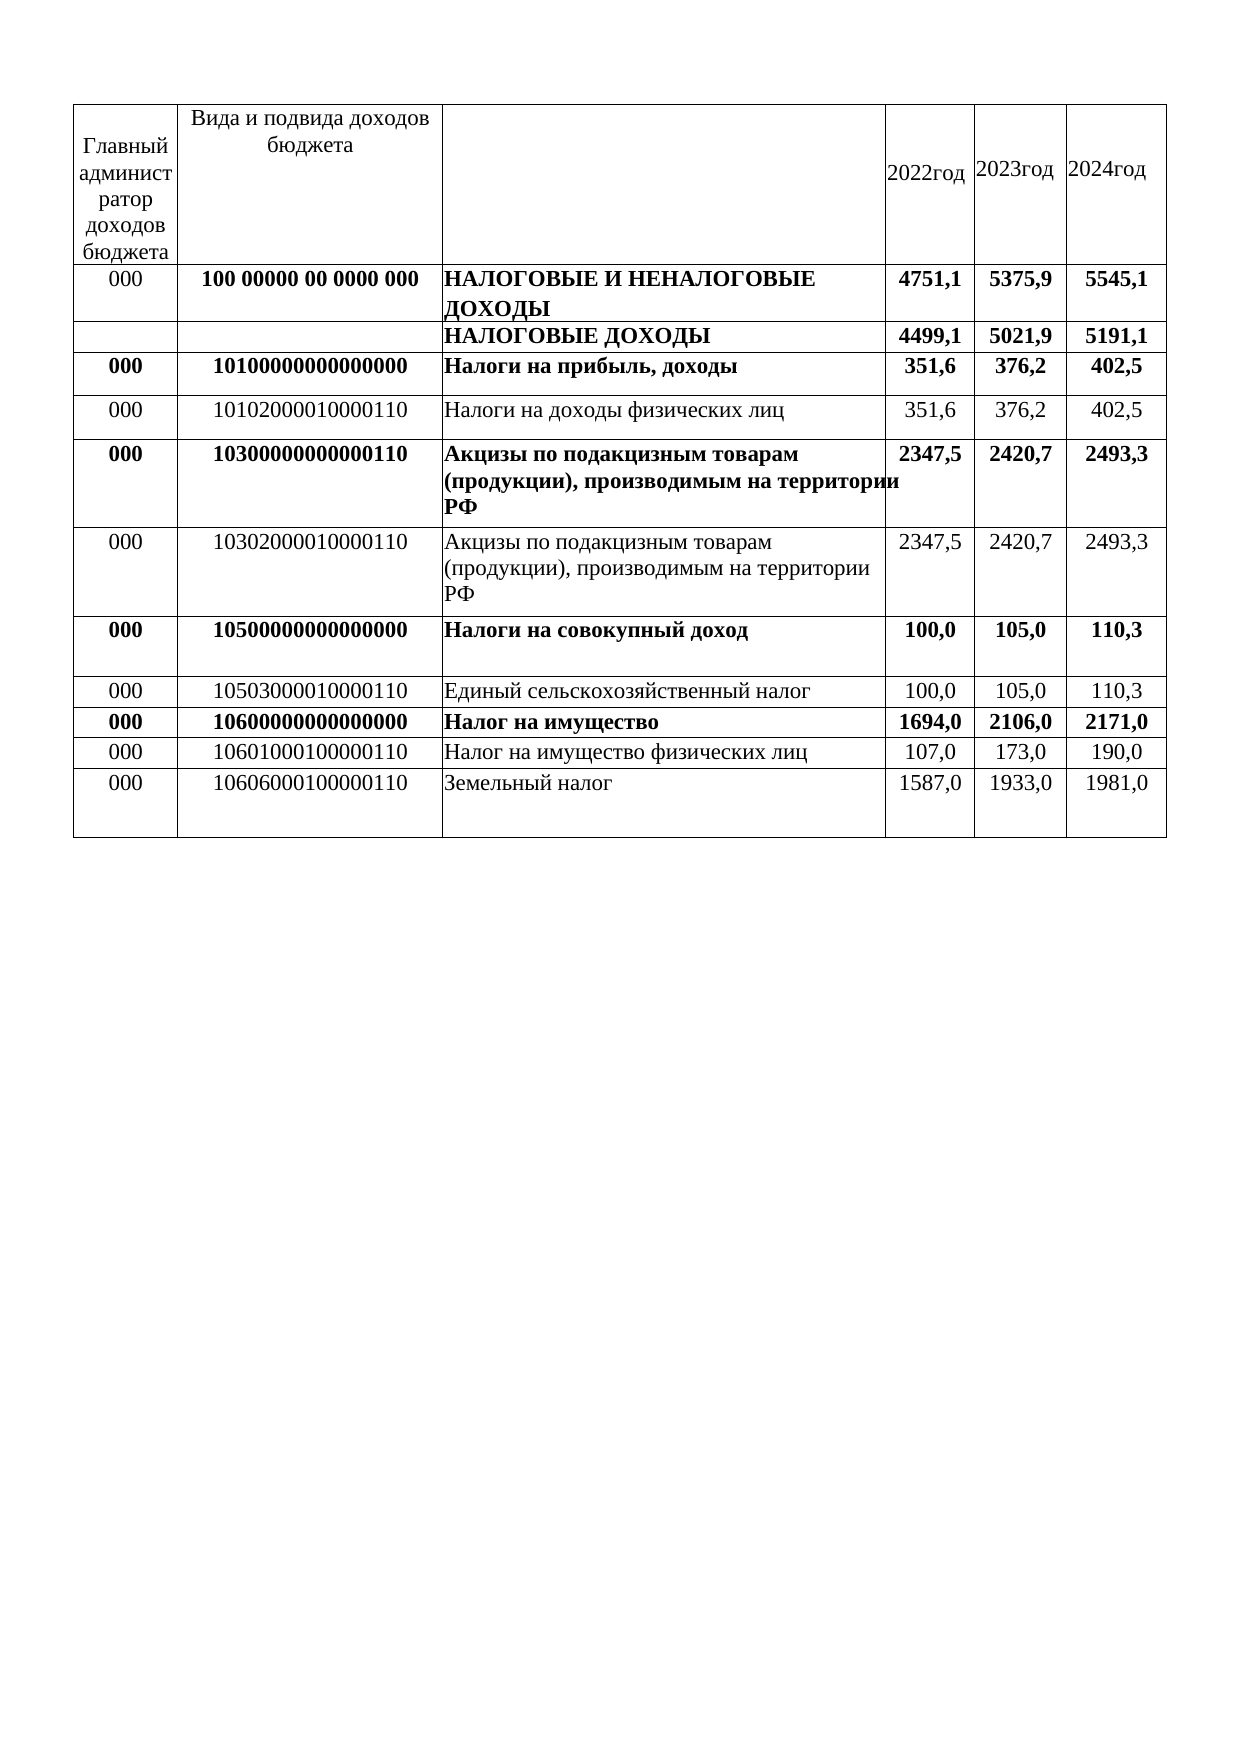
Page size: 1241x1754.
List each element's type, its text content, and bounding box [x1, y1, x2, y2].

table_cell Единый сельскохозяйственный налог [443, 677, 885, 707]
table_cell 000 [74, 769, 177, 837]
table_cell 000 [74, 738, 177, 768]
table_cell 10503000010000110 [178, 677, 442, 707]
table_cell 000 [74, 708, 177, 737]
table_cell 105,0 [975, 677, 1066, 707]
table_cell 1587,0 [886, 769, 974, 837]
table_cell 5191,1 [1067, 322, 1166, 352]
table_cell 10102000010000110 [178, 396, 442, 439]
table_cell Налоги на прибыль, доходы [443, 353, 885, 395]
table_header Главный администратор доходов бюджета [74, 105, 177, 264]
table_cell 2171,0 [1067, 708, 1166, 737]
table_cell НАЛОГОВЫЕ И НЕНАЛОГОВЫЕ ДОХОДЫ [443, 265, 885, 321]
table_cell 351,6 [886, 353, 974, 395]
table_cell Земельный налог [443, 769, 885, 837]
table_header Вида и подвида доходов бюджета [178, 105, 442, 264]
table_cell 190,0 [1067, 738, 1166, 768]
table_cell 351,6 [886, 396, 974, 439]
table_cell 10300000000000110 [178, 440, 442, 527]
table_cell 2347,5 [886, 440, 974, 527]
table_cell 110,3 [1067, 677, 1166, 707]
table_cell 000 [74, 396, 177, 439]
table_cell 000 [74, 265, 177, 321]
table_cell НАЛОГОВЫЕ ДОХОДЫ [443, 322, 885, 352]
table_cell 376,2 [975, 396, 1066, 439]
table_cell 5375,9 [975, 265, 1066, 321]
table_cell 10601000100000110 [178, 738, 442, 768]
table_header [443, 105, 885, 264]
table_cell 000 [74, 528, 177, 616]
table_cell 000 [74, 353, 177, 395]
table_cell 10600000000000000 [178, 708, 442, 737]
table_header 2024год [1067, 105, 1166, 264]
table_cell 107,0 [886, 738, 974, 768]
table_cell 100,0 [886, 617, 974, 676]
table_cell Налог на имущество [443, 708, 885, 737]
table_cell 100,0 [886, 677, 974, 707]
table_cell 4499,1 [886, 322, 974, 352]
table_cell Акцизы по подакцизным товарам (продукции), производимым на территории РФ [443, 440, 885, 527]
table_cell 2420,7 [975, 528, 1066, 616]
table_cell 1694,0 [886, 708, 974, 737]
table_cell 2420,7 [975, 440, 1066, 527]
table_cell 2493,3 [1067, 528, 1166, 616]
table_cell 376,2 [975, 353, 1066, 395]
table_cell 000 [74, 677, 177, 707]
table_cell 173,0 [975, 738, 1066, 768]
table_cell 5021,9 [975, 322, 1066, 352]
table_cell [178, 322, 442, 352]
table_cell 4751,1 [886, 265, 974, 321]
table_cell 402,5 [1067, 396, 1166, 439]
table_cell 10500000000000000 [178, 617, 442, 676]
table_header 2022год [886, 105, 974, 264]
table_cell [74, 322, 177, 352]
table_cell Акцизы по подакцизным товарам (продукции), производимым на территории РФ [443, 528, 885, 616]
table_cell 000 [74, 440, 177, 527]
table_cell Налог на имущество физических лиц [443, 738, 885, 768]
table_header 2023год [975, 105, 1066, 264]
table_cell 2493,3 [1067, 440, 1166, 527]
table_cell 100 00000 00 0000 000 [178, 265, 442, 321]
table_cell 2347,5 [886, 528, 974, 616]
table_cell 2106,0 [975, 708, 1066, 737]
table_cell 105,0 [975, 617, 1066, 676]
table_cell 110,3 [1067, 617, 1166, 676]
table_cell Налоги на совокупный доход [443, 617, 885, 676]
table_cell 10100000000000000 [178, 353, 442, 395]
table_cell 1933,0 [975, 769, 1066, 837]
table_cell 1981,0 [1067, 769, 1166, 837]
table_cell 10302000010000110 [178, 528, 442, 616]
table_cell 10606000100000110 [178, 769, 442, 837]
table_cell 000 [74, 617, 177, 676]
table_cell 402,5 [1067, 353, 1166, 395]
table_cell Налоги на доходы физических лиц [443, 396, 885, 439]
table_cell 5545,1 [1067, 265, 1166, 321]
